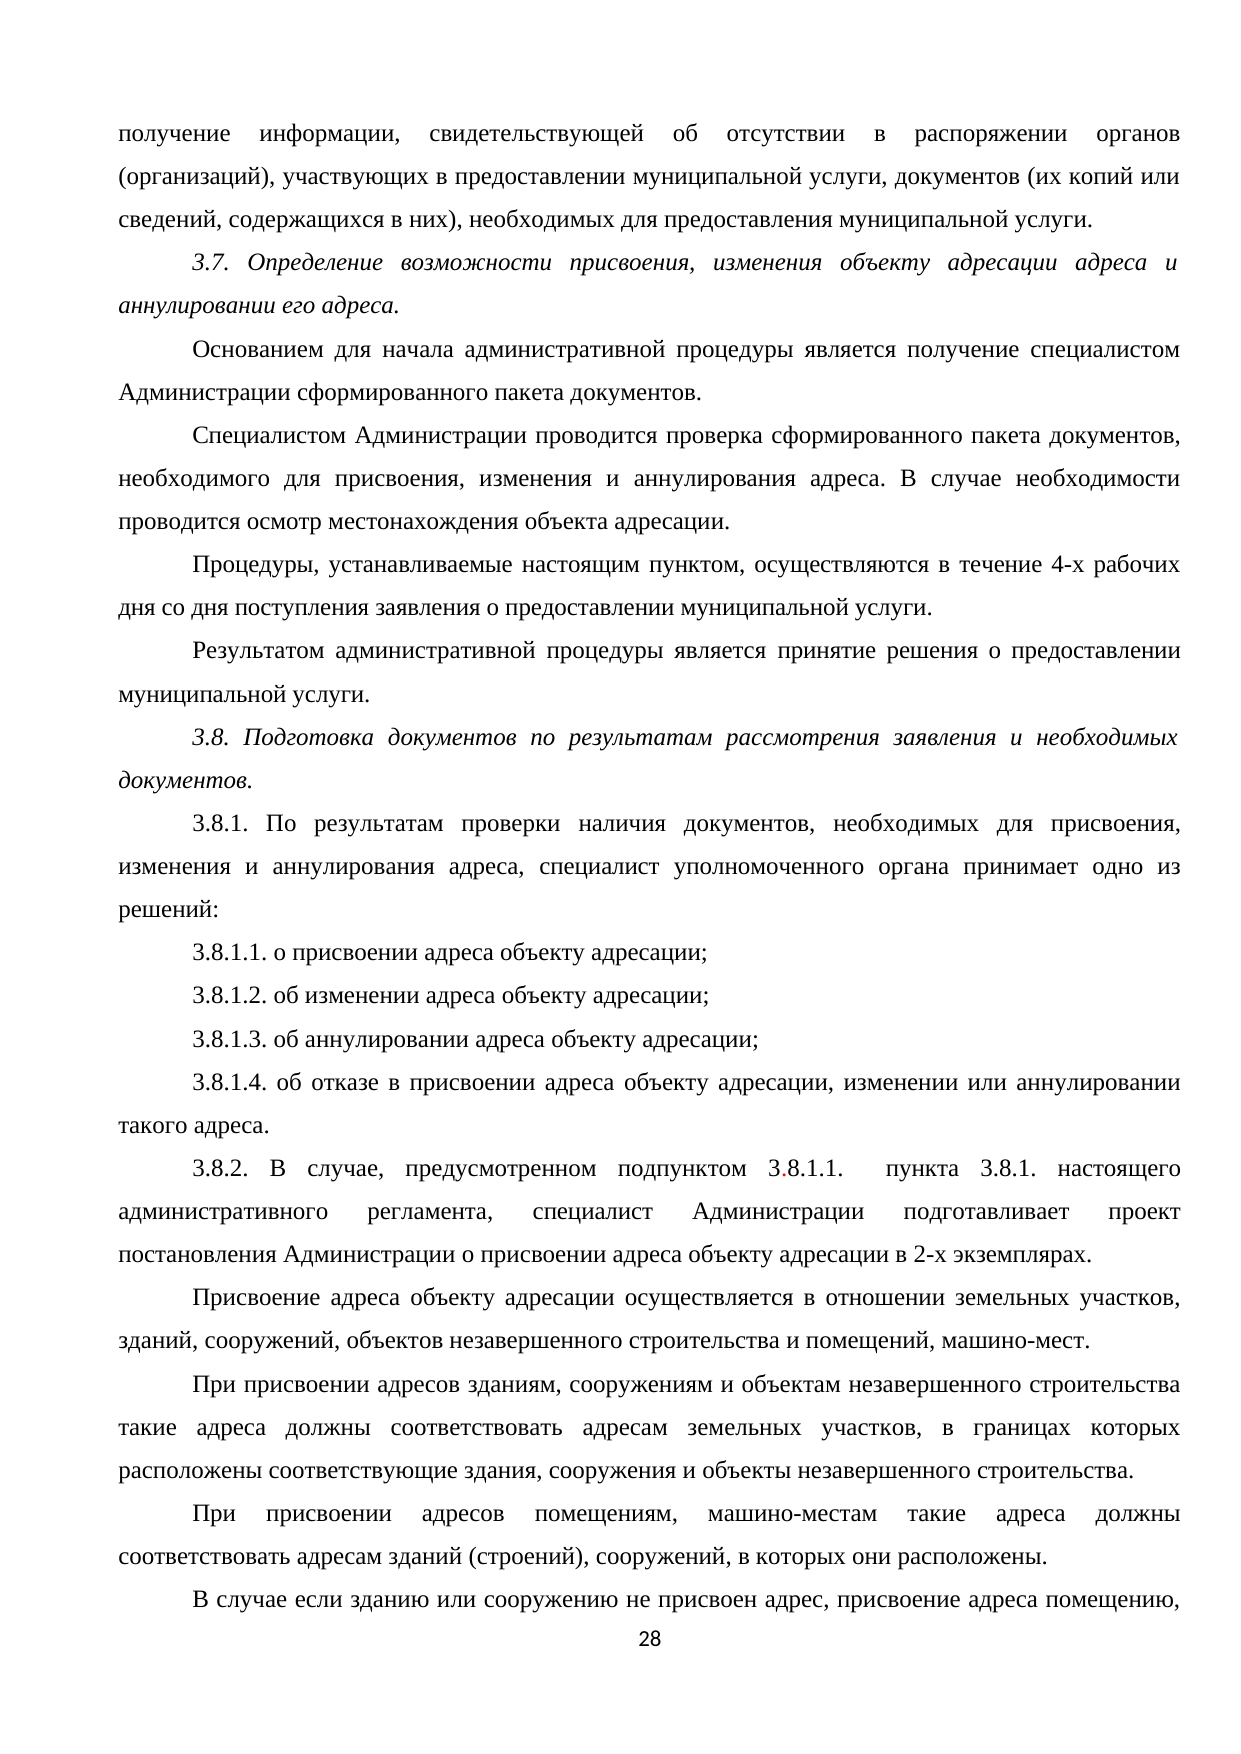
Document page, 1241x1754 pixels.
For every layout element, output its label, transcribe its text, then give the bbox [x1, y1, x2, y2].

text Процедуры, устанавливаемые настоящим пунктом, осуществляются в течение 4-х рабочих дня со дня поступления заявления о предоставлении муниципальной услуги. [118, 549, 1181, 621]
text 3.8. Подготовка документов по результатам рассмотрения заявления и необходимых документов. [118, 722, 1181, 794]
text Присвоение адреса объекту адресации осуществляется в отношении земельных участков, зданий, сооружений, объектов незавершенного строительства и помещений, машино-мест. [118, 1282, 1181, 1354]
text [118, 1584, 1181, 1613]
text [118, 118, 1181, 233]
text 3.8.2. В случае, предусмотренном подпунктом 3.8.1.1. пункта 3.8.1. настоящего административного регламента, специалист Администрации подготавливает проект постановления Администрации о присвоении адреса объекту адресации в 2-х экземплярах. [118, 1153, 1181, 1268]
text 3.8.1.4. об отказе в присвоении адреса объекту адресации, изменении или аннулировании такого адреса. [118, 1067, 1181, 1139]
text Основанием для начала административной процедуры является получение специалистом Администрации сформированного пакета документов. [118, 334, 1181, 406]
text 3.8.1. По результатам проверки наличия документов, необходимых для присвоения, изменения и аннулирования адреса, специалист уполномоченного органа принимает одно из решений: [118, 808, 1181, 923]
text 3.8.1.1. о присвоении адреса объекту адресации; [118, 937, 1181, 966]
text Специалистом Администрации проводится проверка сформированного пакета документов, необходимого для присвоения, изменения и аннулирования адреса. В случае необходимости проводится осмотр местонахождения объекта адресации. [118, 420, 1181, 535]
text Результатом административной процедуры является принятие решения о предоставлении муниципальной услуги. [118, 636, 1181, 707]
text При присвоении адресов зданиям, сооружениям и объектам незавершенного строительства такие адреса должны соответствовать адресам земельных участков, в границах которых расположены соответствующие здания, сооружения и объекты незавершенного строительства. [118, 1369, 1181, 1484]
text 3.7. Определение возможности присвоения, изменения объекту адресации адреса и аннулировании его адреса. [118, 247, 1181, 319]
text При присвоении адресов помещениям, машино-местам такие адреса должны соответствовать адресам зданий (строений), сооружений, в которых они расположены. [118, 1498, 1181, 1570]
text 3.8.1.2. об изменении адреса объекту адресации; [118, 981, 1181, 1009]
text 3.8.1.3. об аннулировании адреса объекту адресации; [118, 1024, 1181, 1052]
